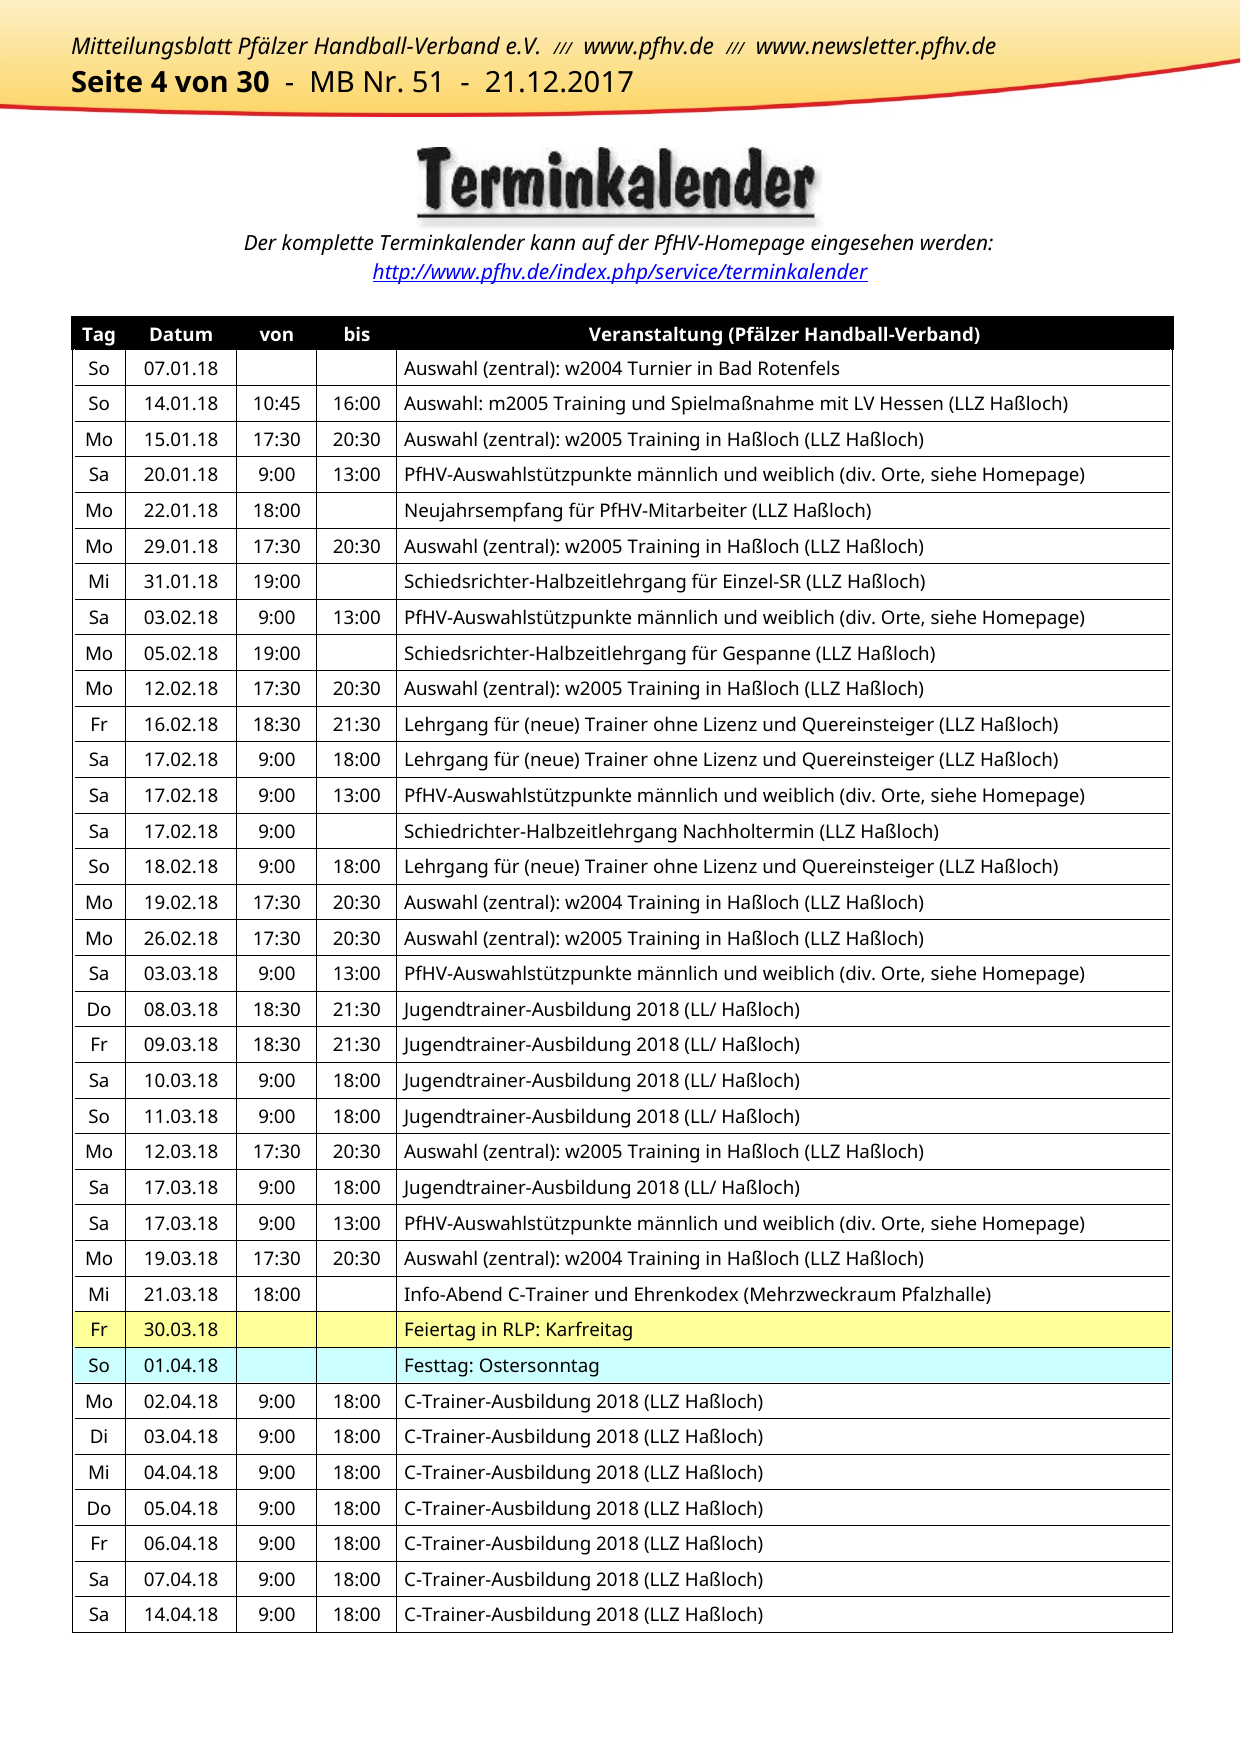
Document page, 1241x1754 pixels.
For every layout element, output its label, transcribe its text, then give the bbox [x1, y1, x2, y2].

table_cell Sa [73, 599, 125, 634]
table_cell C-Trainer-Ausbildung 2018 (LLZ Haßloch) [397, 1489, 1172, 1525]
table_cell 18:00 [317, 1597, 396, 1632]
table_cell Mi [73, 1454, 125, 1489]
table_cell Mo [73, 528, 125, 563]
table_cell 31.01.18 [126, 564, 236, 599]
table_cell Mi [73, 563, 125, 599]
table_cell 17:30 [237, 885, 316, 919]
table_cell 9:00 [237, 1099, 316, 1133]
table_cell 9:00 [237, 1063, 316, 1097]
table_cell C-Trainer-Ausbildung 2018 (LLZ Haßloch) [397, 1561, 1172, 1596]
table_cell 18:00 [317, 1526, 396, 1561]
table_cell 03.04.18 [126, 1419, 236, 1454]
table_cell 03.02.18 [126, 600, 236, 634]
table_cell 18:00 [317, 742, 396, 777]
table_cell [237, 1348, 316, 1382]
table_cell 9:00 [237, 457, 316, 492]
table_cell 9:00 [237, 1419, 316, 1454]
table_cell So [73, 1098, 125, 1133]
table_cell 10:45 [237, 386, 316, 421]
table_cell 18:00 [317, 1384, 396, 1418]
table_cell PfHV-Auswahlstützpunkte männlich und weiblich (div. Orte, siehe Homepage) [397, 599, 1172, 634]
table_cell 13:00 [317, 956, 396, 991]
table_cell Sa [73, 813, 125, 848]
table_cell Auswahl (zentral): w2005 Training in Haßloch (LLZ Haßloch) [397, 670, 1172, 706]
table_cell 19:00 [237, 564, 316, 599]
table_cell Sa [73, 741, 125, 777]
picture [416, 147, 824, 229]
table_cell 9:00 [237, 1526, 316, 1561]
table_cell 18:00 [317, 1455, 396, 1489]
table_cell 9:00 [237, 600, 316, 634]
table_cell 18:00 [317, 1490, 396, 1525]
table_cell 19.02.18 [126, 885, 236, 919]
table_cell PfHV-Auswahlstützpunkte männlich und weiblich (div. Orte, siehe Homepage) [397, 456, 1172, 492]
table_cell 19:00 [237, 635, 316, 670]
table_cell 20:30 [317, 529, 396, 563]
table_cell [317, 493, 396, 527]
table_cell Mo [73, 492, 125, 527]
table_cell Di [73, 1418, 125, 1454]
table_cell 18.02.18 [126, 849, 236, 884]
table_cell 18:30 [237, 707, 316, 741]
table_cell PfHV-Auswahlstützpunkte männlich und weiblich (div. Orte, siehe Homepage) [397, 955, 1172, 991]
table_cell 17.03.18 [126, 1170, 236, 1204]
table_cell 20:30 [317, 671, 396, 706]
table_cell 22.01.18 [126, 493, 236, 527]
table_cell So [73, 1347, 125, 1382]
table_cell 29.01.18 [126, 529, 236, 563]
table_cell 11.03.18 [126, 1099, 236, 1133]
table_cell Sa [73, 1204, 125, 1240]
table_cell 13:00 [317, 600, 396, 634]
table_cell So [73, 848, 125, 884]
table_cell 9:00 [237, 1562, 316, 1596]
table_cell 14.01.18 [126, 386, 236, 421]
table_cell [317, 350, 396, 385]
table_cell [317, 1348, 396, 1382]
table_cell 9:00 [237, 956, 316, 991]
table_cell Mo [73, 884, 125, 919]
table_cell Auswahl (zentral): w2005 Training in Haßloch (LLZ Haßloch) [397, 421, 1172, 456]
table_cell 17.03.18 [126, 1205, 236, 1240]
table_cell Auswahl (zentral): w2004 Training in Haßloch (LLZ Haßloch) [397, 884, 1172, 919]
table_cell 13:00 [317, 1205, 396, 1240]
text http://www.pfhv.de/index.php/service/terminkalender [71, 257, 1169, 285]
table_cell 9:00 [237, 1597, 316, 1632]
table_cell Schiedrichter-Halbzeitlehrgang Nachholtermin (LLZ Haßloch) [397, 813, 1172, 848]
table_cell Fr [73, 706, 125, 741]
table_cell 21:30 [317, 1027, 396, 1062]
table_cell 14.04.18 [126, 1597, 236, 1632]
table_cell Sa [73, 1062, 125, 1097]
table_cell Fr [73, 1026, 125, 1062]
table_cell 9:00 [237, 1455, 316, 1489]
table_cell 18:00 [317, 1063, 396, 1097]
table_cell Lehrgang für (neue) Trainer ohne Lizenz und Quereinsteiger (LLZ Haßloch) [397, 706, 1172, 741]
table_cell Do [73, 991, 125, 1026]
table_header bis [318, 320, 396, 349]
table_cell Mi [73, 1276, 125, 1311]
table_cell C-Trainer-Ausbildung 2018 (LLZ Haßloch) [397, 1383, 1172, 1418]
table_cell Sa [73, 1169, 125, 1204]
table_cell 17:30 [237, 1134, 316, 1169]
table_cell Jugendtrainer-Ausbildung 2018 (LL/ Haßloch) [397, 1026, 1172, 1062]
table_cell 9:00 [237, 742, 316, 777]
table_cell 13:00 [317, 778, 396, 812]
table_cell 13:00 [317, 457, 396, 492]
table_cell 9:00 [237, 1490, 316, 1525]
table_cell 01.04.18 [126, 1348, 236, 1382]
table_cell 26.02.18 [126, 920, 236, 955]
table_cell PfHV-Auswahlstützpunkte männlich und weiblich (div. Orte, siehe Homepage) [397, 777, 1172, 812]
table_cell 09.03.18 [126, 1027, 236, 1062]
table_cell 07.01.18 [126, 350, 236, 385]
table_cell 17:30 [237, 529, 316, 563]
table_cell 20.01.18 [126, 457, 236, 492]
table_cell Auswahl: m2005 Training und Spielmaßnahme mit LV Hessen (LLZ Haßloch) [397, 385, 1172, 421]
table_cell C-Trainer-Ausbildung 2018 (LLZ Haßloch) [397, 1418, 1172, 1454]
table_cell 07.04.18 [126, 1562, 236, 1596]
table_cell 18:00 [317, 1562, 396, 1596]
table_cell 21.03.18 [126, 1277, 236, 1311]
table_cell Sa [73, 456, 125, 492]
table_cell 19.03.18 [126, 1241, 236, 1276]
table_cell [237, 1312, 316, 1347]
table_cell 20:30 [317, 422, 396, 456]
table_cell 05.02.18 [126, 635, 236, 670]
table_cell 05.04.18 [126, 1490, 236, 1525]
table_cell 18:30 [237, 1027, 316, 1062]
table_cell 18:00 [317, 1170, 396, 1204]
table_cell 21:30 [317, 707, 396, 741]
table_cell 16:00 [317, 386, 396, 421]
table_cell 17:30 [237, 1241, 316, 1276]
table_cell 21:30 [317, 992, 396, 1026]
table_cell So [73, 385, 125, 421]
table_cell Jugendtrainer-Ausbildung 2018 (LL/ Haßloch) [397, 1062, 1172, 1097]
table_cell 17:30 [237, 920, 316, 955]
table_cell 9:00 [237, 814, 316, 848]
table_cell [317, 1277, 396, 1311]
table_cell 17.02.18 [126, 778, 236, 812]
table_cell Mo [73, 919, 125, 955]
table_cell Jugendtrainer-Ausbildung 2018 (LL/ Haßloch) [397, 991, 1172, 1026]
table_cell 9:00 [237, 1170, 316, 1204]
table_cell So [73, 349, 125, 385]
table_cell Schiedsrichter-Halbzeitlehrgang für Einzel-SR (LLZ Haßloch) [397, 563, 1172, 599]
table_cell [237, 350, 316, 385]
table_cell Fr [73, 1311, 125, 1347]
table_cell C-Trainer-Ausbildung 2018 (LLZ Haßloch) [397, 1596, 1172, 1632]
table_cell 18:00 [317, 849, 396, 884]
table_cell Info-Abend C-Trainer und Ehrenkodex (Mehrzweckraum Pfalzhalle) [397, 1276, 1172, 1311]
table_cell 9:00 [237, 849, 316, 884]
table_cell Mo [73, 1383, 125, 1418]
table_cell Mo [73, 1133, 125, 1169]
table_cell 20:30 [317, 920, 396, 955]
table_cell Feiertag in RLP: Karfreitag [397, 1311, 1172, 1347]
table_header von [238, 320, 316, 349]
table_cell 18:30 [237, 992, 316, 1026]
table_header Veranstaltung (Pfälzer Handball-Verband) [398, 320, 1171, 349]
table_cell Jugendtrainer-Ausbildung 2018 (LL/ Haßloch) [397, 1098, 1172, 1133]
table_cell 18:00 [237, 1277, 316, 1311]
table_cell 9:00 [237, 1205, 316, 1240]
table_cell Festtag: Ostersonntag [397, 1347, 1172, 1382]
table_cell Do [73, 1489, 125, 1525]
table_cell 17:30 [237, 422, 316, 456]
table_cell C-Trainer-Ausbildung 2018 (LLZ Haßloch) [397, 1525, 1172, 1561]
table_cell PfHV-Auswahlstützpunkte männlich und weiblich (div. Orte, siehe Homepage) [397, 1204, 1172, 1240]
table_cell 18:00 [317, 1419, 396, 1454]
table_cell 17:30 [237, 671, 316, 706]
table_cell Lehrgang für (neue) Trainer ohne Lizenz und Quereinsteiger (LLZ Haßloch) [397, 741, 1172, 777]
table_cell [317, 564, 396, 599]
table_cell 02.04.18 [126, 1384, 236, 1418]
table_cell 20:30 [317, 1134, 396, 1169]
table_cell Jugendtrainer-Ausbildung 2018 (LL/ Haßloch) [397, 1169, 1172, 1204]
table_cell Auswahl (zentral): w2005 Training in Haßloch (LLZ Haßloch) [397, 528, 1172, 563]
table_cell 17.02.18 [126, 742, 236, 777]
table_cell 18:00 [317, 1099, 396, 1133]
table_cell Fr [73, 1525, 125, 1561]
table_cell 9:00 [237, 778, 316, 812]
table_cell [317, 1312, 396, 1347]
table_cell Sa [73, 955, 125, 991]
table_cell 15.01.18 [126, 422, 236, 456]
table_cell Mo [73, 634, 125, 670]
table_cell 08.03.18 [126, 992, 236, 1026]
table_cell C-Trainer-Ausbildung 2018 (LLZ Haßloch) [397, 1454, 1172, 1489]
table_cell Auswahl (zentral): w2005 Training in Haßloch (LLZ Haßloch) [397, 919, 1172, 955]
table_cell Sa [73, 1596, 125, 1632]
table_cell Sa [73, 1561, 125, 1596]
table_header Tag [74, 320, 124, 349]
table_cell 06.04.18 [126, 1526, 236, 1561]
table_cell 04.04.18 [126, 1455, 236, 1489]
table_cell 10.03.18 [126, 1063, 236, 1097]
table_cell Lehrgang für (neue) Trainer ohne Lizenz und Quereinsteiger (LLZ Haßloch) [397, 848, 1172, 884]
table_cell Auswahl (zentral): w2004 Turnier in Bad Rotenfels [397, 349, 1172, 385]
table_cell Schiedsrichter-Halbzeitlehrgang für Gespanne (LLZ Haßloch) [397, 634, 1172, 670]
text Der komplette Terminkalender kann auf der PfHV-Homepage eingesehen werden: [71, 228, 1169, 257]
table_cell 12.02.18 [126, 671, 236, 706]
table_cell 18:00 [237, 493, 316, 527]
table_cell Mo [73, 421, 125, 456]
table_header Datum [126, 320, 236, 349]
table_cell Mo [73, 670, 125, 706]
picture [0, 0, 1241, 117]
table_cell 9:00 [237, 1384, 316, 1418]
table_cell 30.03.18 [126, 1312, 236, 1347]
table_cell Sa [73, 777, 125, 812]
table_cell 12.03.18 [126, 1134, 236, 1169]
table_cell 17.02.18 [126, 814, 236, 848]
table_cell Neujahrsempfang für PfHV-Mitarbeiter (LLZ Haßloch) [397, 492, 1172, 527]
table_cell [317, 635, 396, 670]
table_cell Auswahl (zentral): w2005 Training in Haßloch (LLZ Haßloch) [397, 1133, 1172, 1169]
table_cell Auswahl (zentral): w2004 Training in Haßloch (LLZ Haßloch) [397, 1240, 1172, 1276]
table_cell 20:30 [317, 885, 396, 919]
table_cell 16.02.18 [126, 707, 236, 741]
table_cell 20:30 [317, 1241, 396, 1276]
table_cell 03.03.18 [126, 956, 236, 991]
table_cell Mo [73, 1240, 125, 1276]
table_cell [317, 814, 396, 848]
